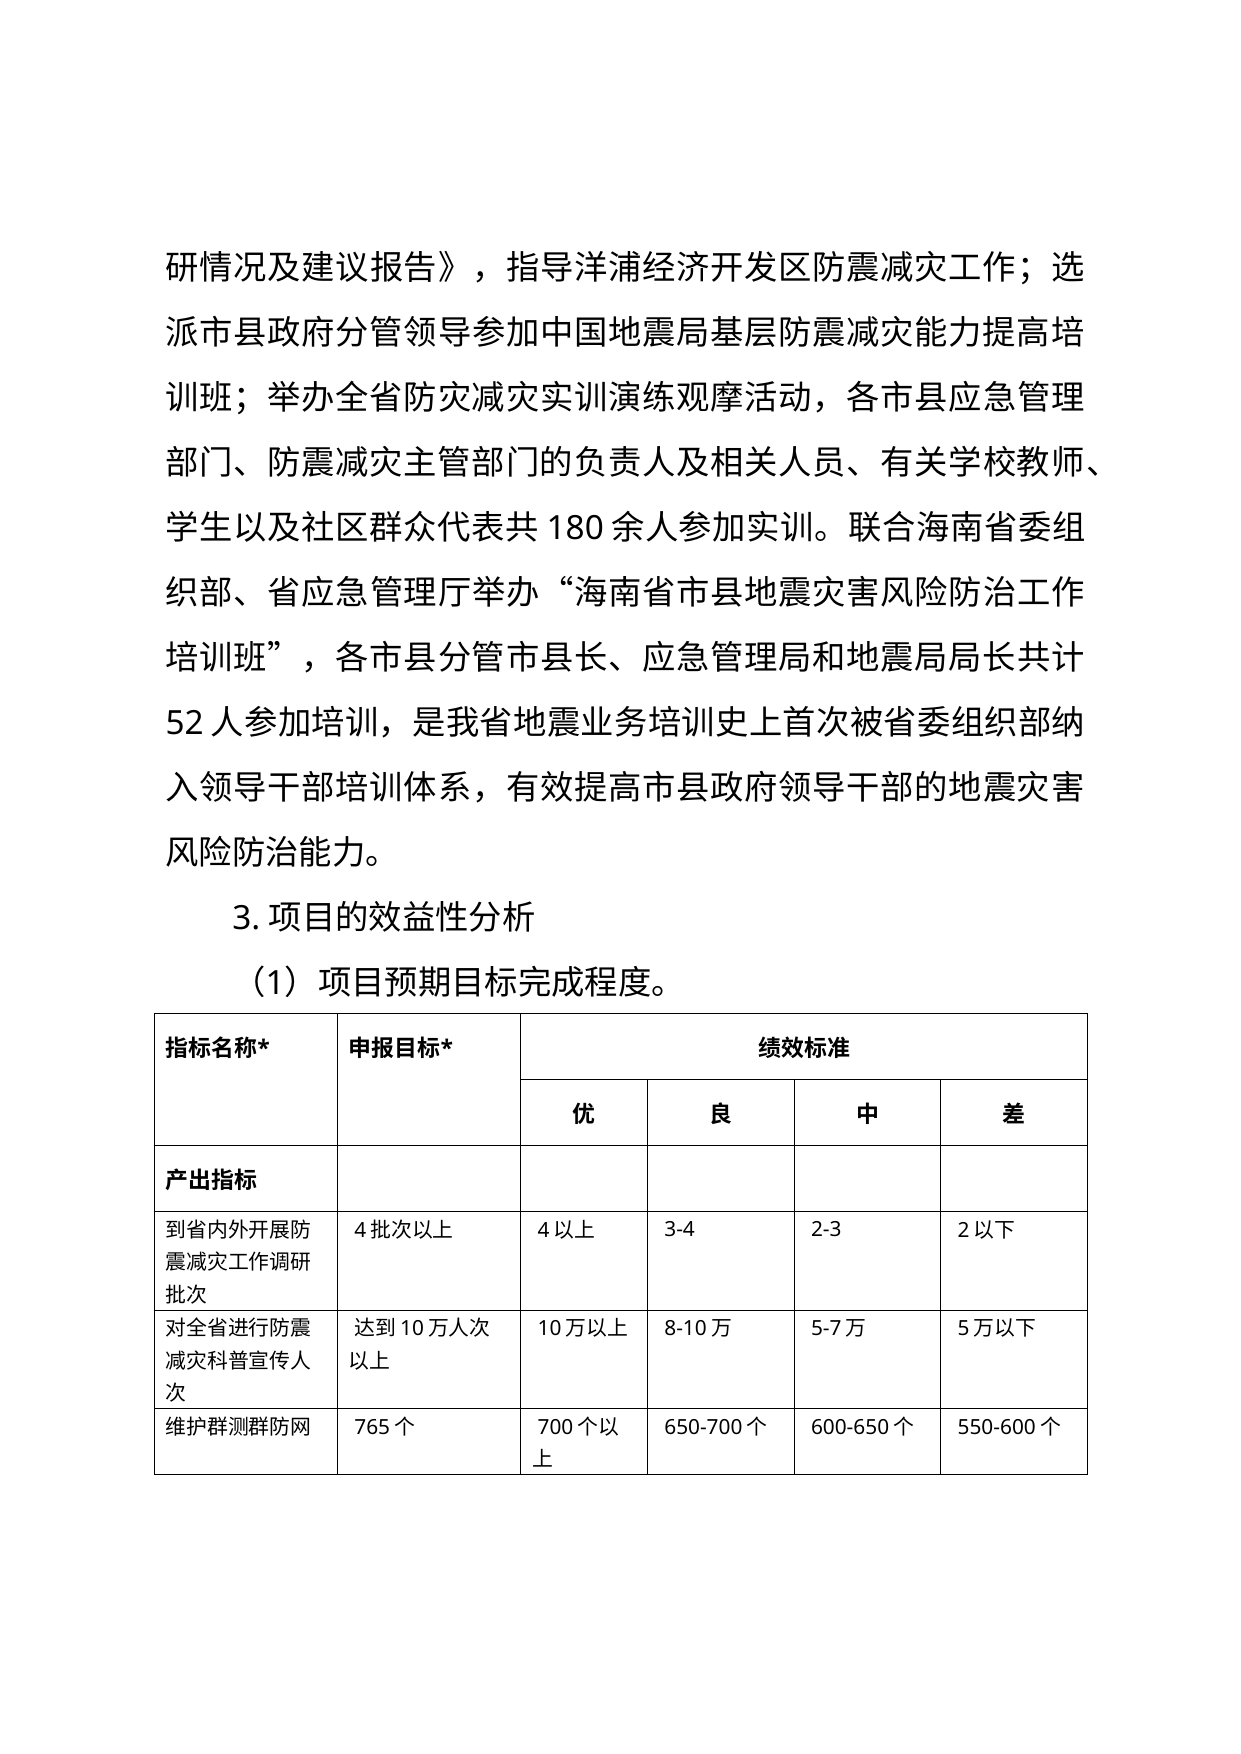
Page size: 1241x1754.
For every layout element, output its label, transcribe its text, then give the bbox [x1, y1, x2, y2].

table_cell [521, 1146, 647, 1211]
table_cell 到省内外开展防震减灾工作调研批次 [155, 1212, 337, 1309]
text （1）项目预期目标完成程度。 [165, 948, 1087, 1013]
table_cell [941, 1146, 1087, 1211]
table_cell 765个 [338, 1409, 520, 1474]
table_cell 550-600个 [941, 1409, 1087, 1474]
table_cell 4批次以上 [338, 1212, 520, 1309]
table_cell 4以上 [521, 1212, 647, 1309]
table_cell 优 [521, 1080, 647, 1145]
table_cell 3-4 [648, 1212, 794, 1309]
table_cell 2以下 [941, 1212, 1087, 1309]
table_cell 600-650个 [795, 1409, 940, 1474]
table_cell 10万以上 [521, 1311, 647, 1408]
table_cell [795, 1146, 940, 1211]
table_cell 2-3 [795, 1212, 940, 1309]
table_header 指标名称* [155, 1014, 337, 1145]
table_header 绩效标准 [521, 1014, 1087, 1079]
table_cell 对全省进行防震减灾科普宣传人次 [155, 1311, 337, 1408]
table_cell 差 [941, 1080, 1087, 1145]
table_cell 700个以上 [521, 1409, 647, 1474]
table_header 申报目标* [338, 1014, 520, 1145]
table_cell 5万以下 [941, 1311, 1087, 1408]
table_cell 5-7万 [795, 1311, 940, 1408]
table_cell [648, 1146, 794, 1211]
text 3. 项目的效益性分析 [165, 883, 1087, 948]
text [165, 233, 1087, 883]
table_cell 产出指标 [155, 1146, 337, 1211]
table_cell 中 [795, 1080, 940, 1145]
table_cell 8-10万 [648, 1311, 794, 1408]
table_cell 维护群测群防网 [155, 1409, 337, 1474]
table_cell 达到10万人次以上 [338, 1311, 520, 1408]
table_cell [338, 1146, 520, 1211]
table_cell 良 [648, 1080, 794, 1145]
table_cell 650-700个 [648, 1409, 794, 1474]
